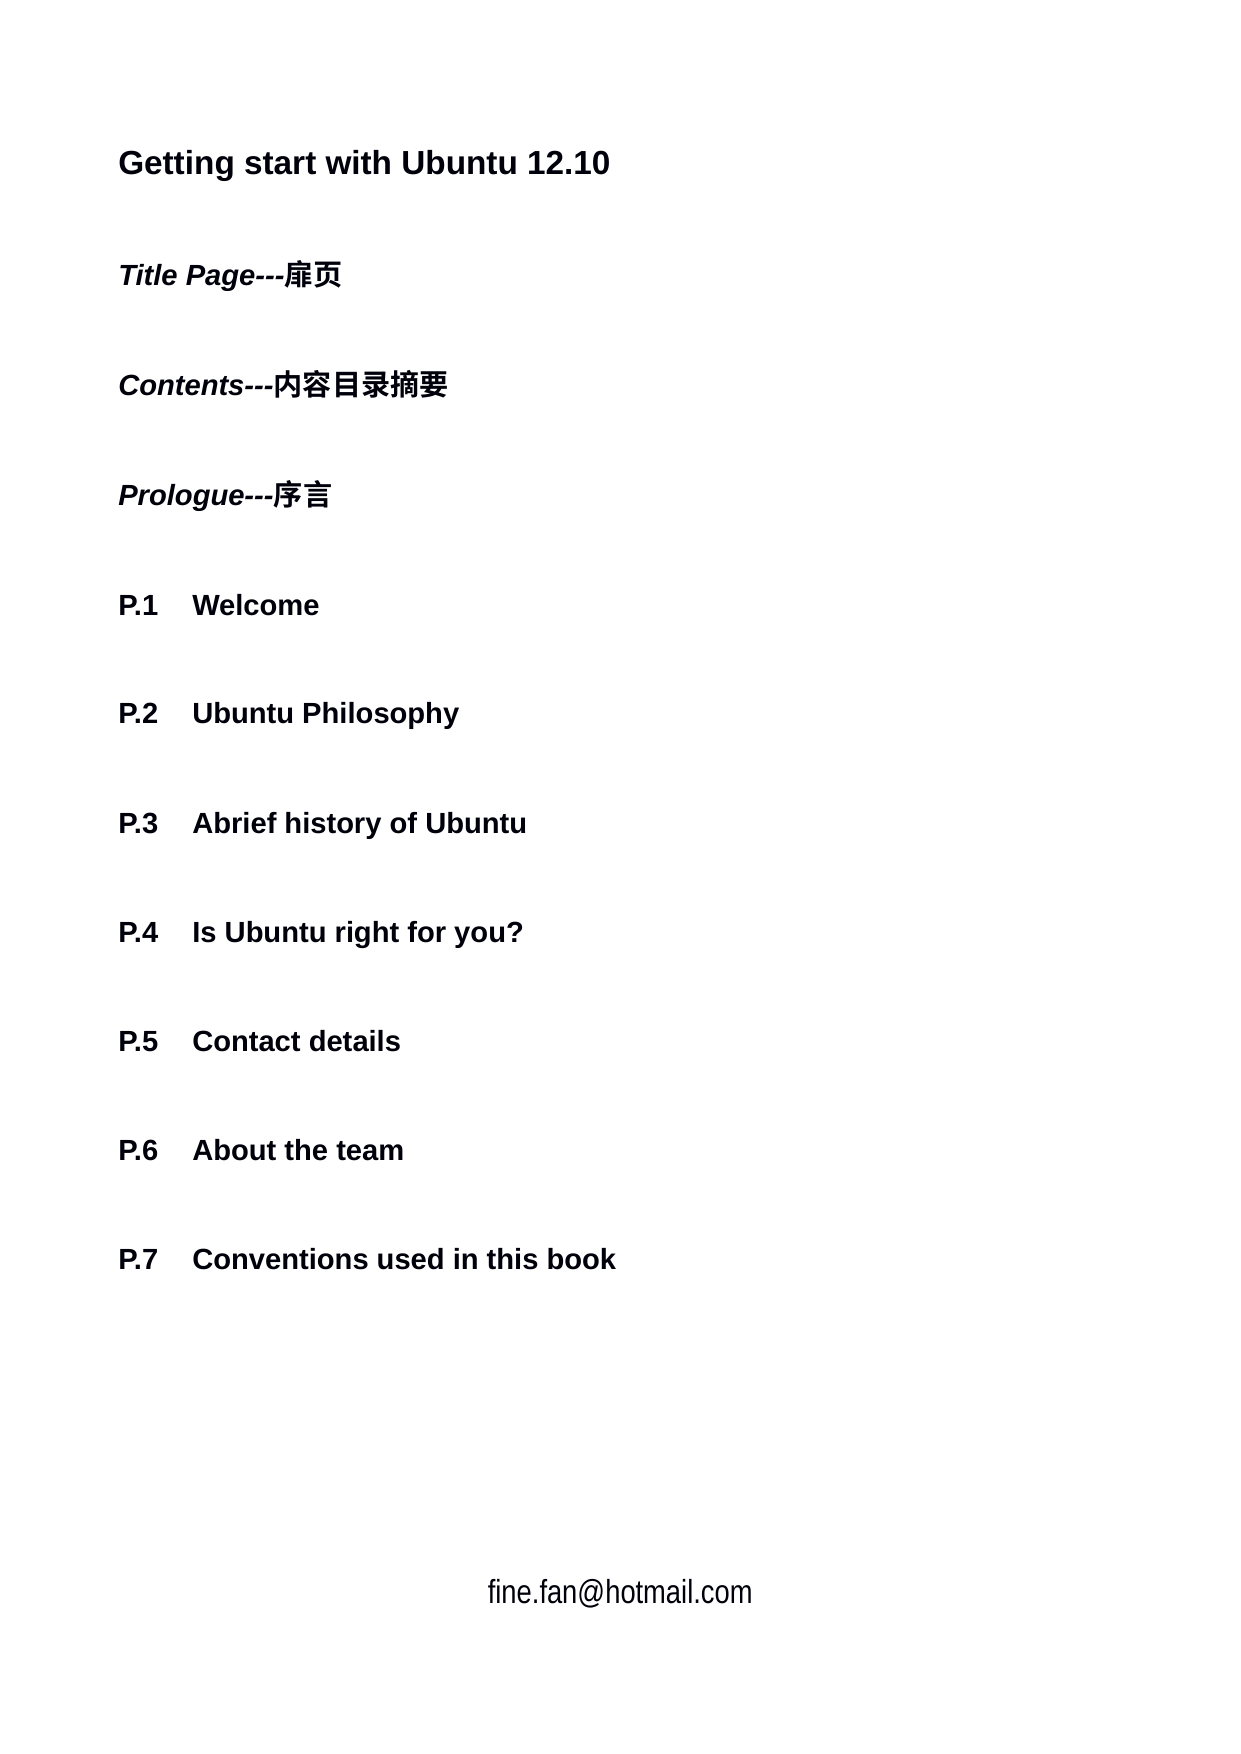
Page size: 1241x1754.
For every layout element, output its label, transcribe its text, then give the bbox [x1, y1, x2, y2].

subtitle P.3 Abrief history of Ubuntu [118, 806, 1122, 839]
subtitle Prologue---序言 [118, 478, 1122, 512]
subtitle P.2 Ubuntu Philosophy [118, 697, 1122, 730]
subtitle P.7 Conventions used in this book [118, 1242, 1122, 1275]
subtitle P.6 About the team [118, 1133, 1122, 1166]
subtitle P.5 Contact details [118, 1024, 1122, 1057]
subtitle Title Page---扉页 [118, 258, 1122, 292]
subtitle Contents---内容目录摘要 [118, 368, 1122, 402]
subtitle P.1 Welcome [118, 587, 1122, 621]
subtitle Getting start with Ubuntu 12.10 [118, 143, 1122, 182]
subtitle P.4 Is Ubuntu right for you? [118, 915, 1122, 948]
